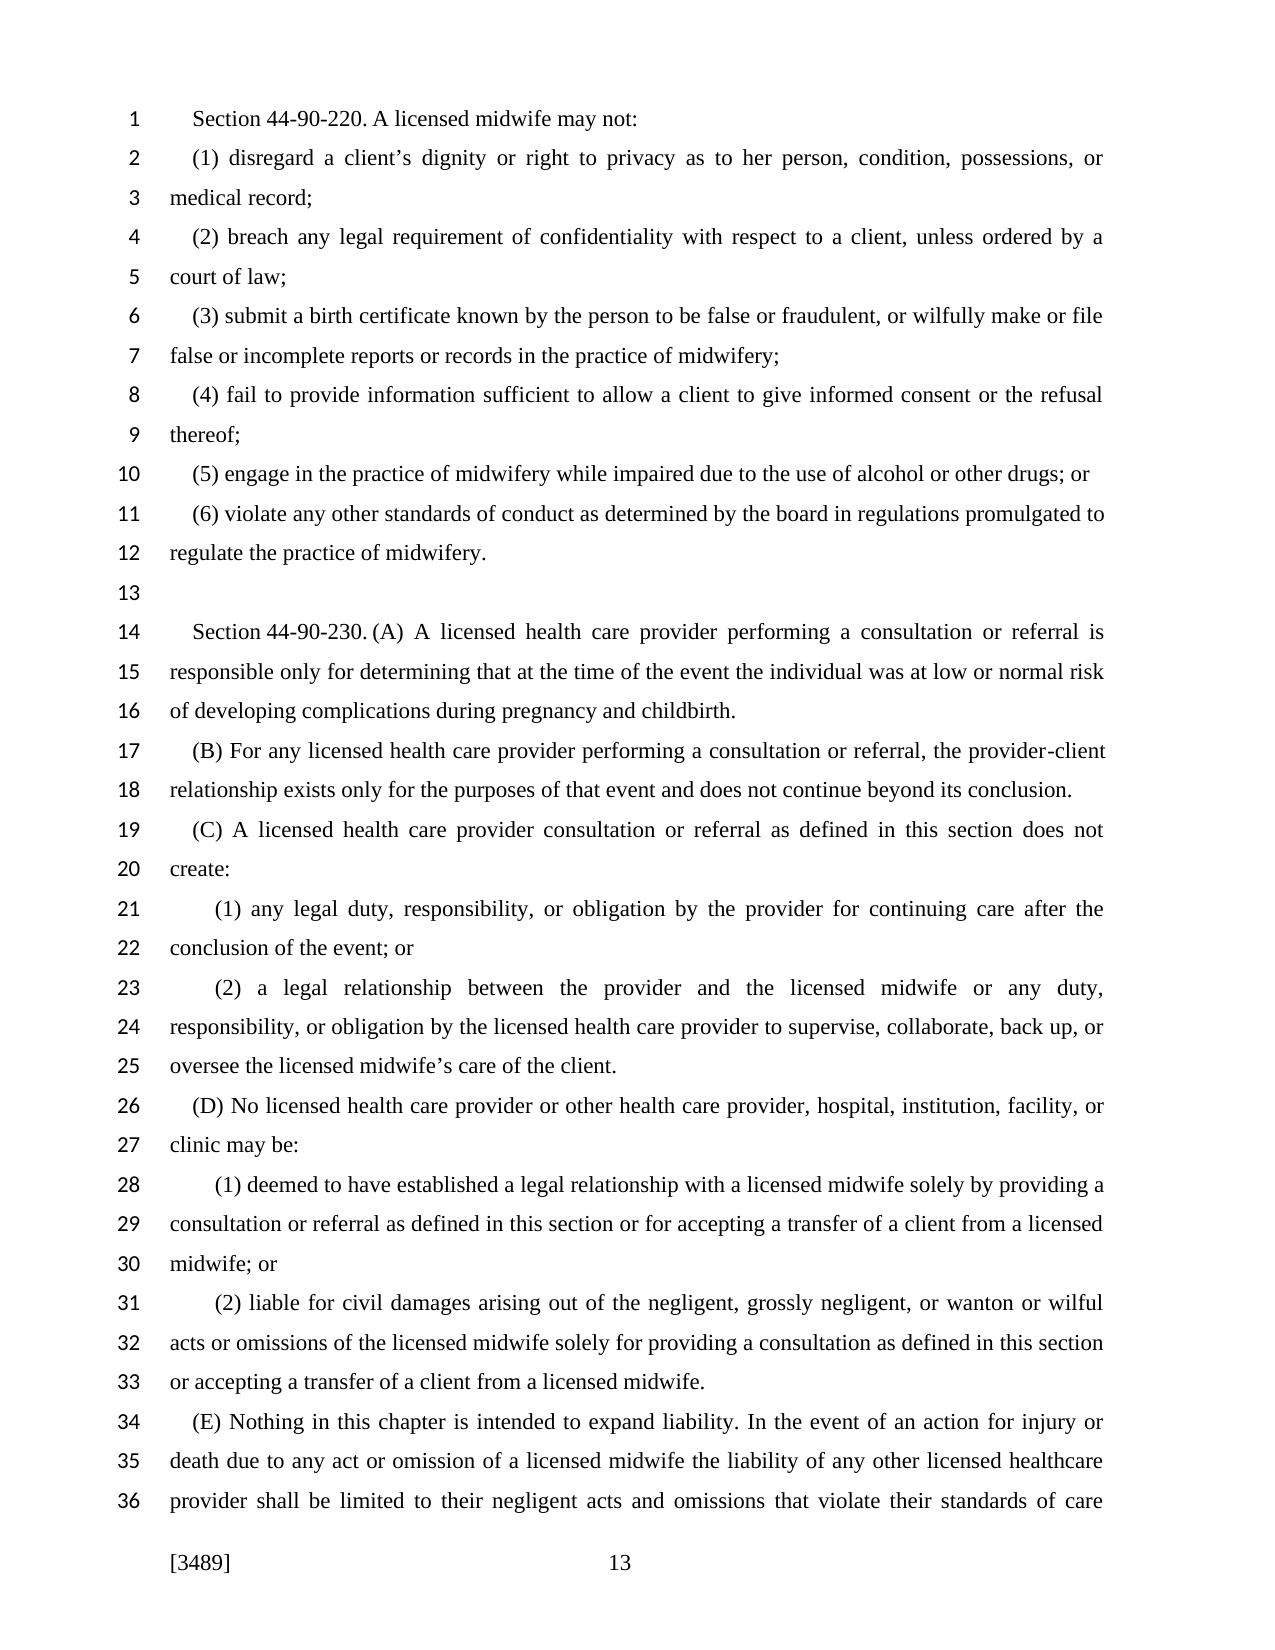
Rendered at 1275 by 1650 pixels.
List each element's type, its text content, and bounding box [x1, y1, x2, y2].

text Section 44‑90‑230. (A) A licensed health care provider performing a consultation or referral is responsible only for determining that at the time of the event the individual was at low or normal risk of developing complications during pregnancy and childbirth. [169, 618, 1106, 723]
text (3) submit a birth certificate known by the person to be false or fraudulent, or wilfully make or file false or incomplete reports or records in the practice of midwifery; [169, 302, 1106, 368]
text (C) A licensed health care provider consultation or referral as defined in this section does not create: [169, 816, 1106, 881]
text (5) engage in the practice of midwifery while impaired due to the use of alcohol or other drugs; or [169, 460, 1106, 487]
text (2) breach any legal requirement of confidentiality with respect to a client, unless ordered by a court of law; [169, 223, 1106, 289]
text (D) No licensed health care provider or other health care provider, hospital, institution, facility, or clinic may be: [169, 1092, 1106, 1158]
text (2) a legal relationship between the provider and the licensed midwife or any duty, responsibility, or obligation by the licensed health care provider to supervise, collaborate, back up, or oversee the licensed midwife’s care of the client. [169, 973, 1106, 1079]
text (1) any legal duty, responsibility, or obligation by the provider for continuing care after the conclusion of the event; or [169, 894, 1106, 960]
text (1) disregard a client’s dignity or right to privacy as to her person, condition, possessions, or medical record; [169, 144, 1106, 210]
text Section 44‑90‑220. A licensed midwife may not: [169, 105, 1106, 131]
text (4) fail to provide information sufficient to allow a client to give informed consent or the refusal thereof; [169, 381, 1106, 447]
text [169, 1408, 1106, 1513]
text (6) violate any other standards of conduct as determined by the board in regulations promulgated to regulate the practice of midwifery. [169, 500, 1106, 566]
text (1) deemed to have established a legal relationship with a licensed midwife solely by providing a consultation or referral as defined in this section or for accepting a transfer of a client from a licensed midwife; or [169, 1171, 1106, 1276]
text (B) For any licensed health care provider performing a consultation or referral, the provider-client relationship exists only for the purposes of that event and does not continue beyond its conclusion. [169, 737, 1106, 802]
text (2) liable for civil damages arising out of the negligent, grossly negligent, or wanton or wilful acts or omissions of the licensed midwife solely for providing a consultation as defined in this section or accepting a transfer of a client from a licensed midwife. [169, 1289, 1106, 1395]
